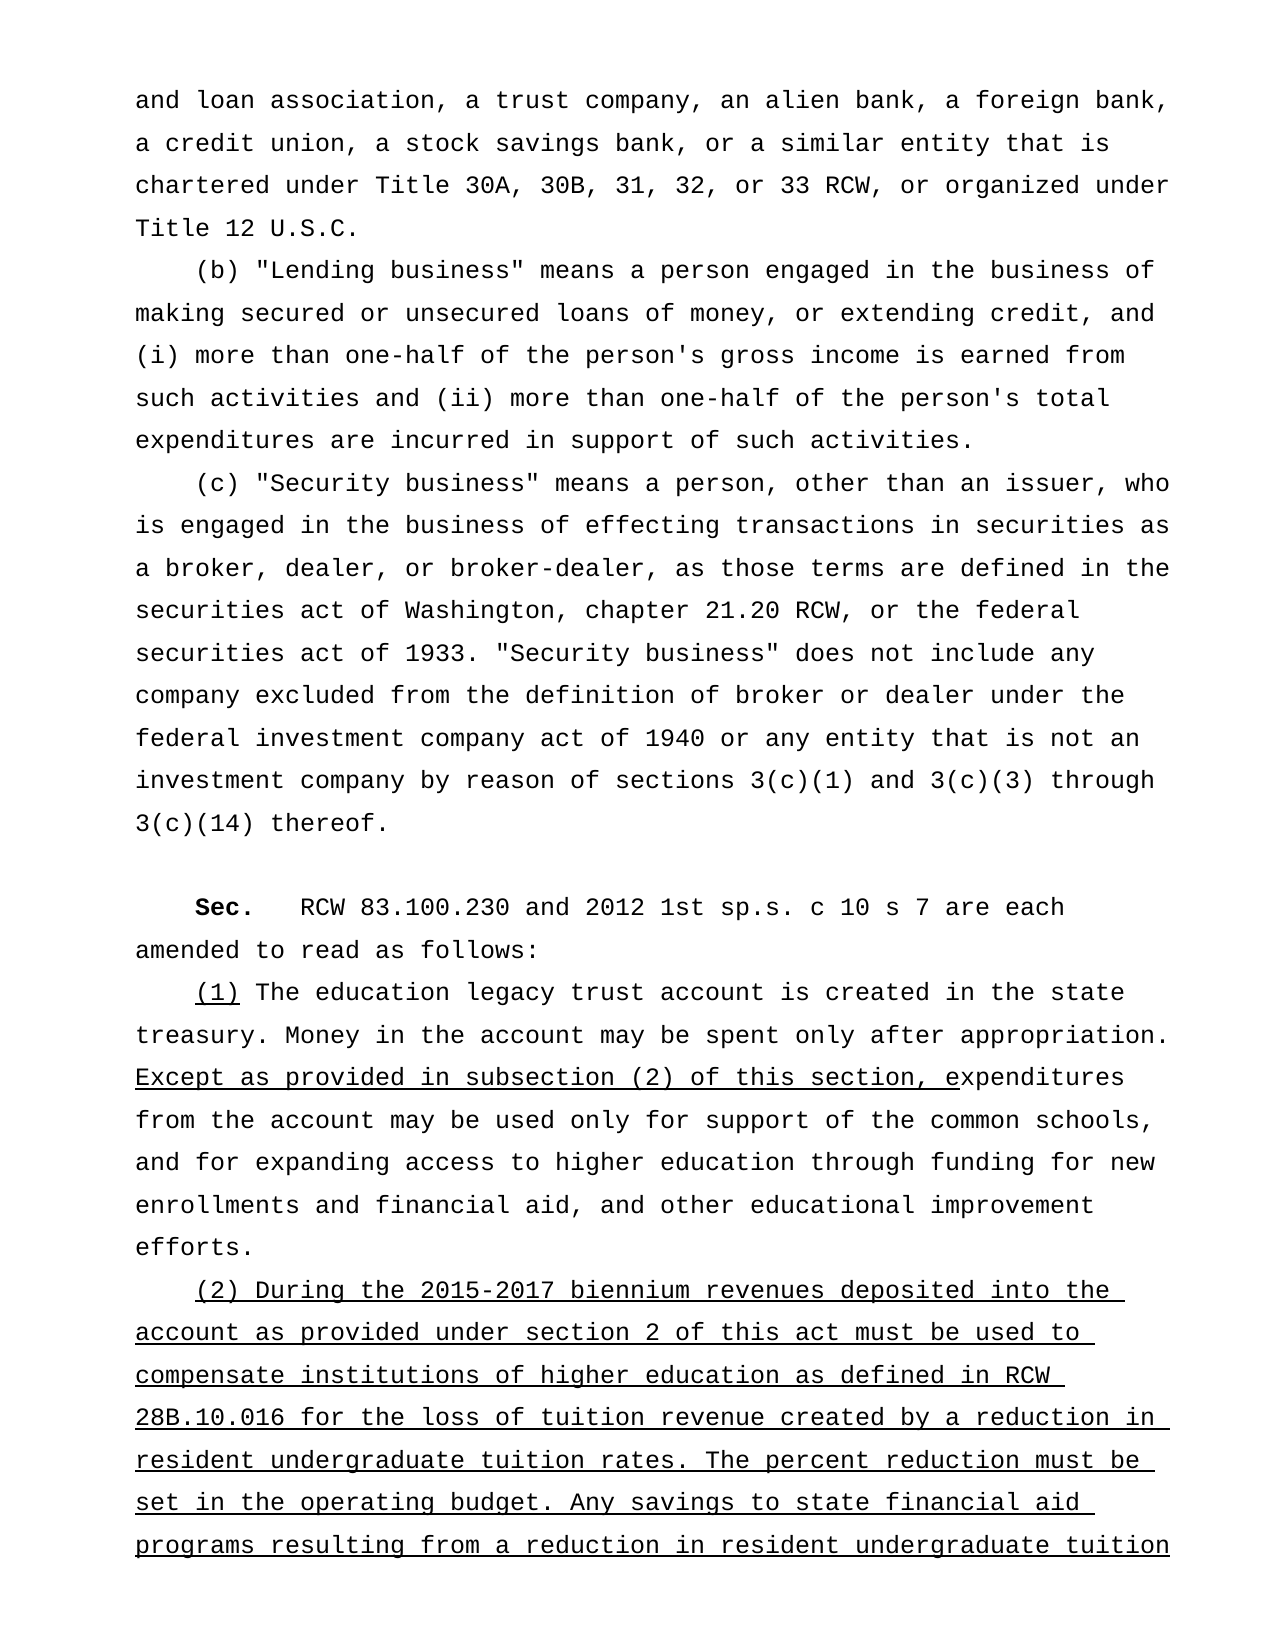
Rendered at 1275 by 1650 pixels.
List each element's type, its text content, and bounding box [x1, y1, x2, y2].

text (1) The education legacy trust account is created in the state treasury. Money in the account may be spent only after appropriation. Except as provided in subsection (2) of this section, expenditures from the account may be used only for support of the common schools, and for expanding access to higher education through funding for new enrollments and financial aid, and other educational improvement efforts. [135, 967, 1170, 1264]
text (c) "Security business" means a person, other than an issuer, who is engaged in the business of effecting transactions in securities as a broker, dealer, or broker-dealer, as those terms are defined in the securities act of Washington, chapter 21.20 RCW, or the federal securities act of 1933. "Security business" does not include any company excluded from the definition of broker or dealer under the federal investment company act of 1940 or any entity that is not an investment company by reason of sections 3(c)(1) and 3(c)(3) through 3(c)(14) thereof. [135, 457, 1170, 840]
text Sec. RCW 83.100.230 and 2012 1st sp.s. c 10 s 7 are each amended to read as follows: [135, 882, 1170, 967]
text (b) "Lending business" means a person engaged in the business of making secured or unsecured loans of money, or extending credit, and (i) more than one-half of the person's gross income is earned from such activities and (ii) more than one-half of the person's total expenditures are incurred in support of such activities. [135, 245, 1170, 457]
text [135, 75, 1170, 245]
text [135, 1430, 1170, 1555]
